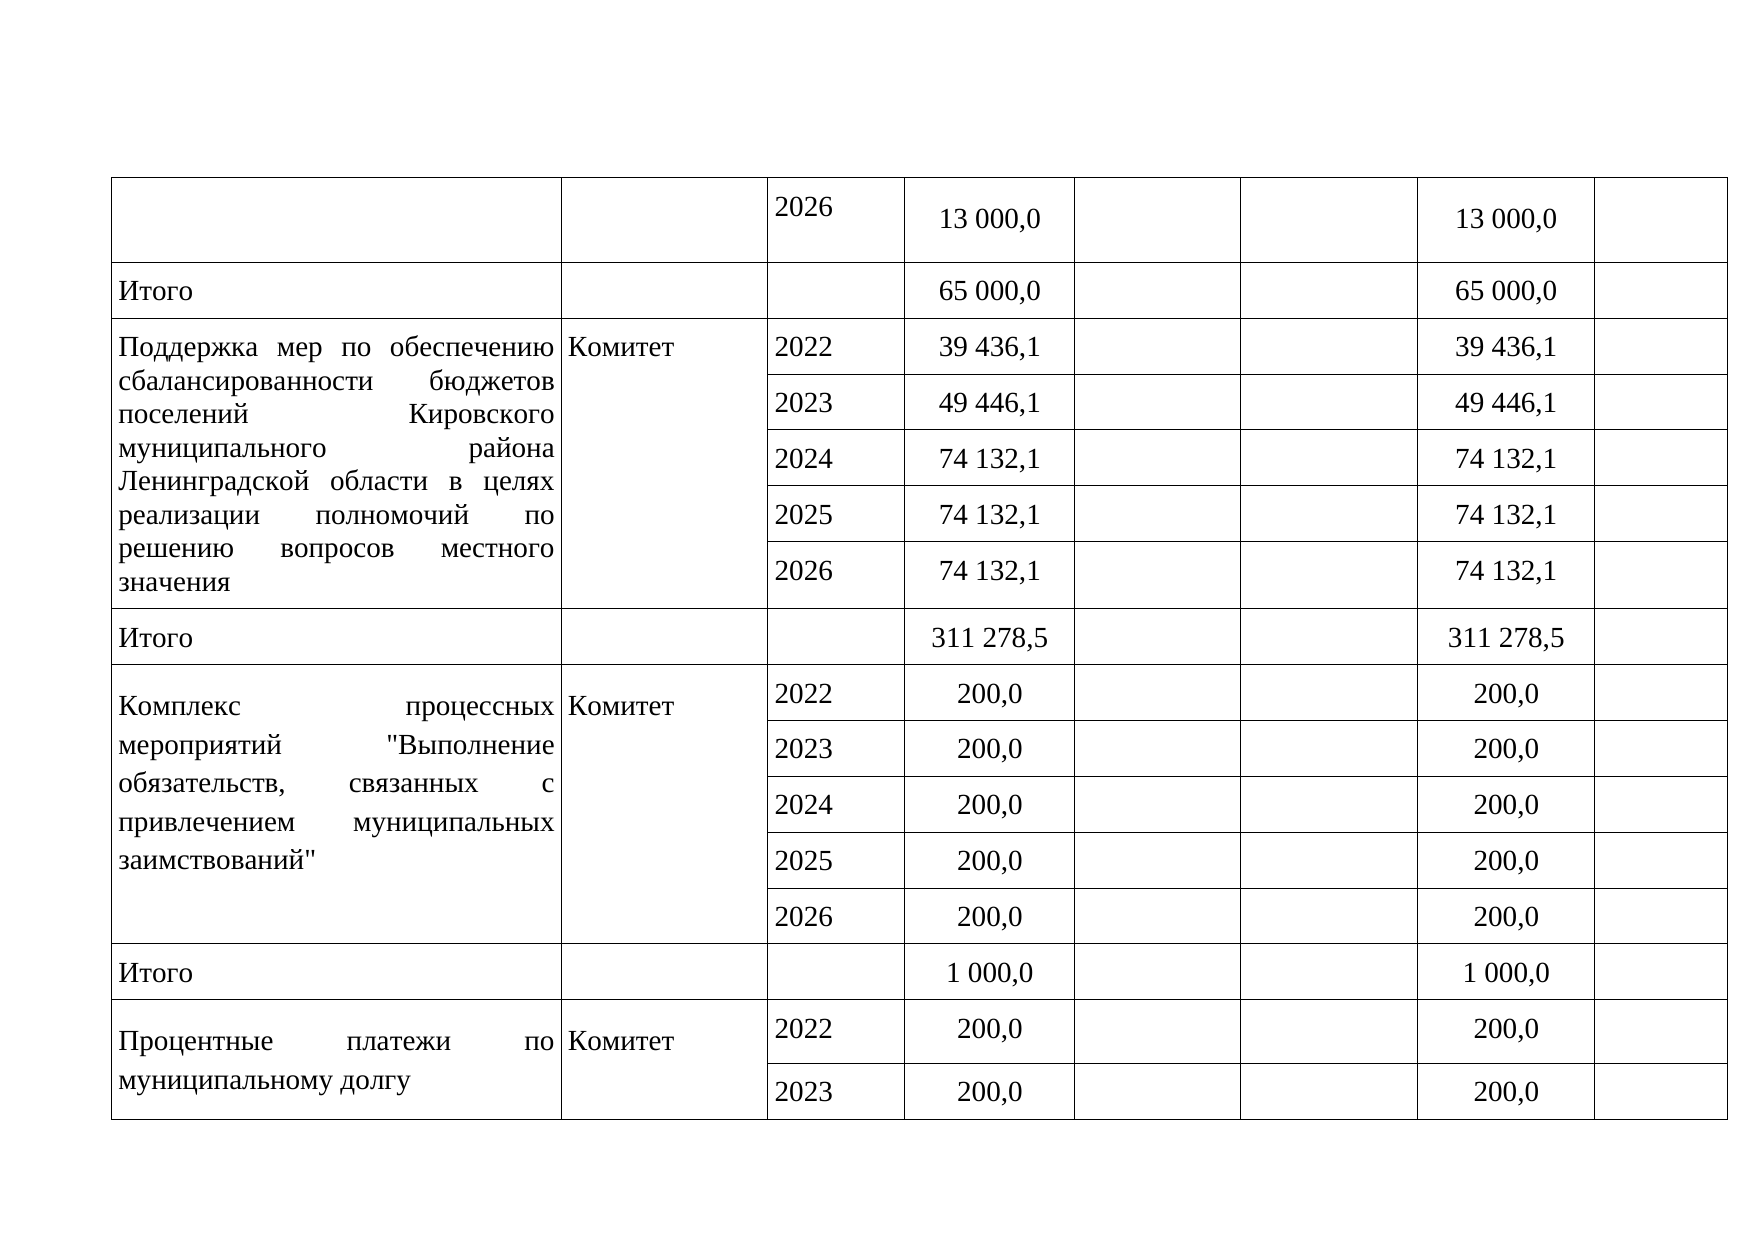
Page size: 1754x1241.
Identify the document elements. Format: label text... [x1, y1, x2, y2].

table_cell 311 278,5 [1418, 609, 1594, 664]
table_cell [1075, 1064, 1240, 1118]
table_cell 200,0 [905, 833, 1074, 887]
table_cell 65 000,0 [905, 263, 1074, 318]
table_cell [112, 178, 561, 262]
table_cell [1075, 833, 1240, 887]
table_cell [1075, 375, 1240, 429]
table_cell [1241, 609, 1417, 664]
table_cell 200,0 [905, 721, 1074, 776]
table_cell [1241, 319, 1417, 373]
table_cell 200,0 [905, 1064, 1074, 1118]
table_cell [1595, 889, 1727, 943]
table_cell [768, 944, 904, 999]
table_cell [1595, 542, 1727, 608]
table_cell [1075, 1000, 1240, 1063]
table_cell 200,0 [1418, 889, 1594, 943]
table_cell 311 278,5 [905, 609, 1074, 664]
table_cell [1241, 721, 1417, 776]
table_cell 49 446,1 [905, 375, 1074, 429]
table_cell 200,0 [905, 665, 1074, 720]
table_cell 2023 [768, 375, 904, 429]
table_cell 74 132,1 [1418, 542, 1594, 608]
table_cell 200,0 [905, 889, 1074, 943]
table_cell [1241, 1000, 1417, 1063]
table_cell [1595, 777, 1727, 832]
table_cell 49 446,1 [1418, 375, 1594, 429]
table_cell 1 000,0 [1418, 944, 1594, 999]
table_cell 74 132,1 [905, 430, 1074, 485]
table_cell 200,0 [1418, 1000, 1594, 1063]
table_cell 2026 [768, 542, 904, 608]
table_cell [1595, 375, 1727, 429]
table_cell 200,0 [905, 1000, 1074, 1063]
table_cell Процентные платежи по муниципальному долгу [112, 1000, 561, 1118]
table_cell [562, 263, 767, 318]
table_cell 2026 [768, 178, 904, 262]
table_cell [1075, 721, 1240, 776]
table_cell 2023 [768, 1064, 904, 1118]
table_cell 2022 [768, 319, 904, 373]
table_cell [1595, 721, 1727, 776]
table_cell [562, 609, 767, 664]
table_cell [1075, 609, 1240, 664]
table_cell [1241, 375, 1417, 429]
table_cell [1595, 944, 1727, 999]
table_cell [1075, 944, 1240, 999]
table_cell [1595, 1000, 1727, 1063]
table_cell [1241, 486, 1417, 541]
table_cell [1595, 430, 1727, 485]
table_cell [1241, 263, 1417, 318]
table_cell 2025 [768, 833, 904, 887]
table_cell Комитет [562, 665, 767, 943]
table_cell [768, 609, 904, 664]
table_cell [1595, 609, 1727, 664]
table_cell Комитет [562, 1000, 767, 1118]
table_cell 2022 [768, 665, 904, 720]
table_cell [1595, 665, 1727, 720]
table_cell [768, 263, 904, 318]
table_cell Комитет [562, 319, 767, 608]
table_cell [1241, 833, 1417, 887]
table_cell [1595, 178, 1727, 262]
table_cell 13 000,0 [1418, 178, 1594, 262]
table_cell 74 132,1 [1418, 430, 1594, 485]
table_cell 39 436,1 [1418, 319, 1594, 373]
table_cell 65 000,0 [1418, 263, 1594, 318]
table_cell [1241, 430, 1417, 485]
table_cell [1595, 833, 1727, 887]
table_cell 200,0 [905, 777, 1074, 832]
table_cell 200,0 [1418, 833, 1594, 887]
table_cell Комплекс процессных мероприятий "Выполнение обязательств, связанных с привлечением муниципальных заимствований" [112, 665, 561, 943]
table_cell [1075, 665, 1240, 720]
table_cell [1241, 542, 1417, 608]
table_cell 2022 [768, 1000, 904, 1063]
table_cell [1595, 1064, 1727, 1118]
table_cell [1241, 889, 1417, 943]
table_cell 2024 [768, 777, 904, 832]
table_cell Поддержка мер по обеспечению сбалансированности бюджетов поселений Кировского муниципального района Ленинградской области в целях реализации полномочий по решению вопросов местного значения [112, 319, 561, 608]
table_cell Итого [112, 609, 561, 664]
table_cell 39 436,1 [905, 319, 1074, 373]
table_cell 1 000,0 [905, 944, 1074, 999]
table_cell [1075, 889, 1240, 943]
table_cell [562, 944, 767, 999]
table_cell [1075, 319, 1240, 373]
table_cell [1595, 486, 1727, 541]
table_cell [1241, 944, 1417, 999]
table_cell 200,0 [1418, 665, 1594, 720]
table_cell [1241, 1064, 1417, 1118]
table_cell [1075, 263, 1240, 318]
table_cell [1241, 665, 1417, 720]
table_cell 2023 [768, 721, 904, 776]
table_cell Итого [112, 263, 561, 318]
table_cell 200,0 [1418, 777, 1594, 832]
table_cell [1241, 178, 1417, 262]
table_cell 74 132,1 [1418, 486, 1594, 541]
table_cell 200,0 [1418, 1064, 1594, 1118]
table_cell [562, 178, 767, 262]
table_cell 200,0 [1418, 721, 1594, 776]
table_cell [1075, 777, 1240, 832]
table_cell Итого [112, 944, 561, 999]
table_cell 74 132,1 [905, 542, 1074, 608]
table_cell 2026 [768, 889, 904, 943]
table_cell [1075, 178, 1240, 262]
table_cell [1595, 319, 1727, 373]
table_cell [1075, 486, 1240, 541]
table_cell 74 132,1 [905, 486, 1074, 541]
table_cell 2024 [768, 430, 904, 485]
table_cell [1075, 430, 1240, 485]
table_cell 2025 [768, 486, 904, 541]
table_cell [1075, 542, 1240, 608]
table_cell 13 000,0 [905, 178, 1074, 262]
table_cell [1595, 263, 1727, 318]
table_cell [1241, 777, 1417, 832]
